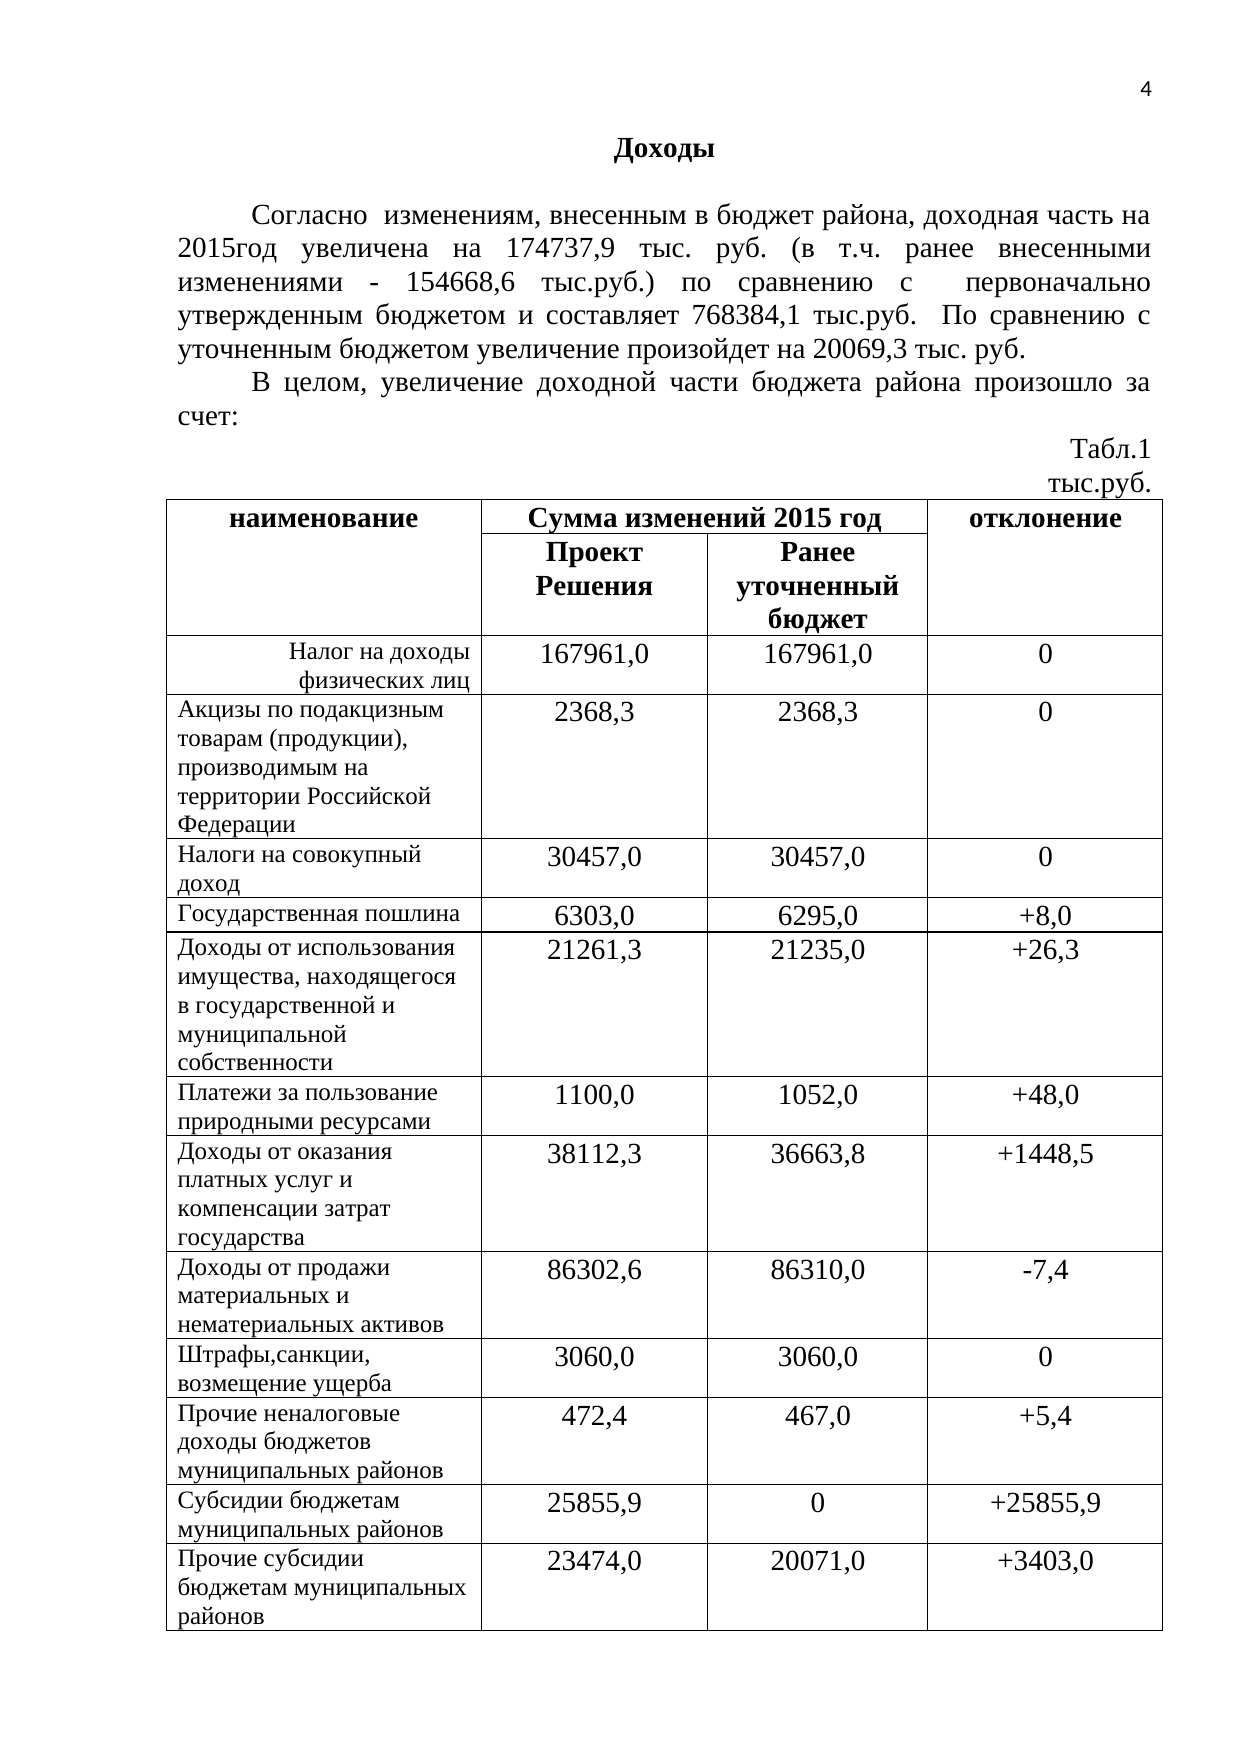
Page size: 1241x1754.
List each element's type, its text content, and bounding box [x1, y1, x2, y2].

table_cell 6295,0 [708, 898, 927, 931]
table_cell 38112,3 [482, 1136, 707, 1251]
table_cell +25855,9 [928, 1485, 1162, 1542]
table_cell Доходы от продажи материальных и нематериальных активов [167, 1252, 481, 1338]
table_cell Акцизы по подакцизным товарам (продукции), производимым на территории Российской Федерации [167, 695, 481, 838]
text Согласно изменениям, внесенным в бюджет района, доходная часть на 2015год увеличена на 174737,9 тыс. руб. (в т.ч. ранее внесенными изменениями - 154668,6 тыс.руб.) по сравнению с первоначально утвержденным бюджетом и составляет 768384,1 тыс.руб. По сравнению с уточненным бюджетом увеличение произойдет на 20069,3 тыс. руб. [177, 197, 1152, 364]
table_cell Ранее уточненный бюджет [708, 534, 927, 635]
table_cell 20071,0 [708, 1544, 927, 1630]
table_cell Налог на доходы физических лиц [167, 636, 481, 693]
table_cell Прочие субсидии бюджетам муниципальных районов [167, 1544, 481, 1630]
table_cell 3060,0 [482, 1339, 707, 1397]
table_cell 0 [928, 695, 1162, 838]
table_cell Проект Решения [482, 534, 707, 635]
table_cell 0 [928, 1339, 1162, 1397]
table_cell 467,0 [708, 1398, 927, 1484]
table_cell 23474,0 [482, 1544, 707, 1630]
table_cell 2368,3 [482, 695, 707, 838]
table_cell -7,4 [928, 1252, 1162, 1338]
table_cell Штрафы,санкции, возмещение ущерба [167, 1339, 481, 1397]
table_cell 0 [928, 636, 1162, 693]
table_cell 472,4 [482, 1398, 707, 1484]
table_cell +1448,5 [928, 1136, 1162, 1251]
text тыс.руб. [177, 465, 1152, 499]
table_cell +5,4 [928, 1398, 1162, 1484]
table_cell Доходы от использования имущества, находящегося в государственной и муниципальной собственности [167, 933, 481, 1076]
table_cell +3403,0 [928, 1544, 1162, 1630]
table_cell Доходы от оказания платных услуг и компенсации затрат государства [167, 1136, 481, 1251]
table_cell 2368,3 [708, 695, 927, 838]
table_cell Платежи за пользование природными ресурсами [167, 1077, 481, 1135]
table_cell Государственная пошлина [167, 898, 481, 931]
table_cell 0 [708, 1485, 927, 1542]
table_cell 21235,0 [708, 933, 927, 1076]
list Доходы [177, 130, 1152, 163]
table_cell Субсидии бюджетам муниципальных районов [167, 1485, 481, 1542]
table_cell Налоги на совокупный доход [167, 839, 481, 897]
table_cell 21261,3 [482, 933, 707, 1076]
table_cell 30457,0 [482, 839, 707, 897]
table_cell +8,0 [928, 898, 1162, 931]
text Табл.1 [177, 432, 1152, 465]
table_cell 167961,0 [482, 636, 707, 693]
table_cell Прочие неналоговые доходы бюджетов муниципальных районов [167, 1398, 481, 1484]
table_cell 3060,0 [708, 1339, 927, 1397]
table_cell 86302,6 [482, 1252, 707, 1338]
table_cell 0 [928, 839, 1162, 897]
table_cell 6303,0 [482, 898, 707, 931]
table_header Сумма изменений 2015 год [482, 500, 927, 533]
table_cell 1100,0 [482, 1077, 707, 1135]
table_cell +48,0 [928, 1077, 1162, 1135]
table_cell 30457,0 [708, 839, 927, 897]
table_cell 167961,0 [708, 636, 927, 693]
table_cell 25855,9 [482, 1485, 707, 1542]
table_cell 1052,0 [708, 1077, 927, 1135]
table_header отклонение [928, 500, 1162, 635]
table_cell 36663,8 [708, 1136, 927, 1251]
table_header наименование [167, 500, 481, 635]
text В целом, увеличение доходной части бюджета района произошло за счет: [177, 364, 1152, 432]
table_cell 86310,0 [708, 1252, 927, 1338]
table_cell +26,3 [928, 933, 1162, 1076]
